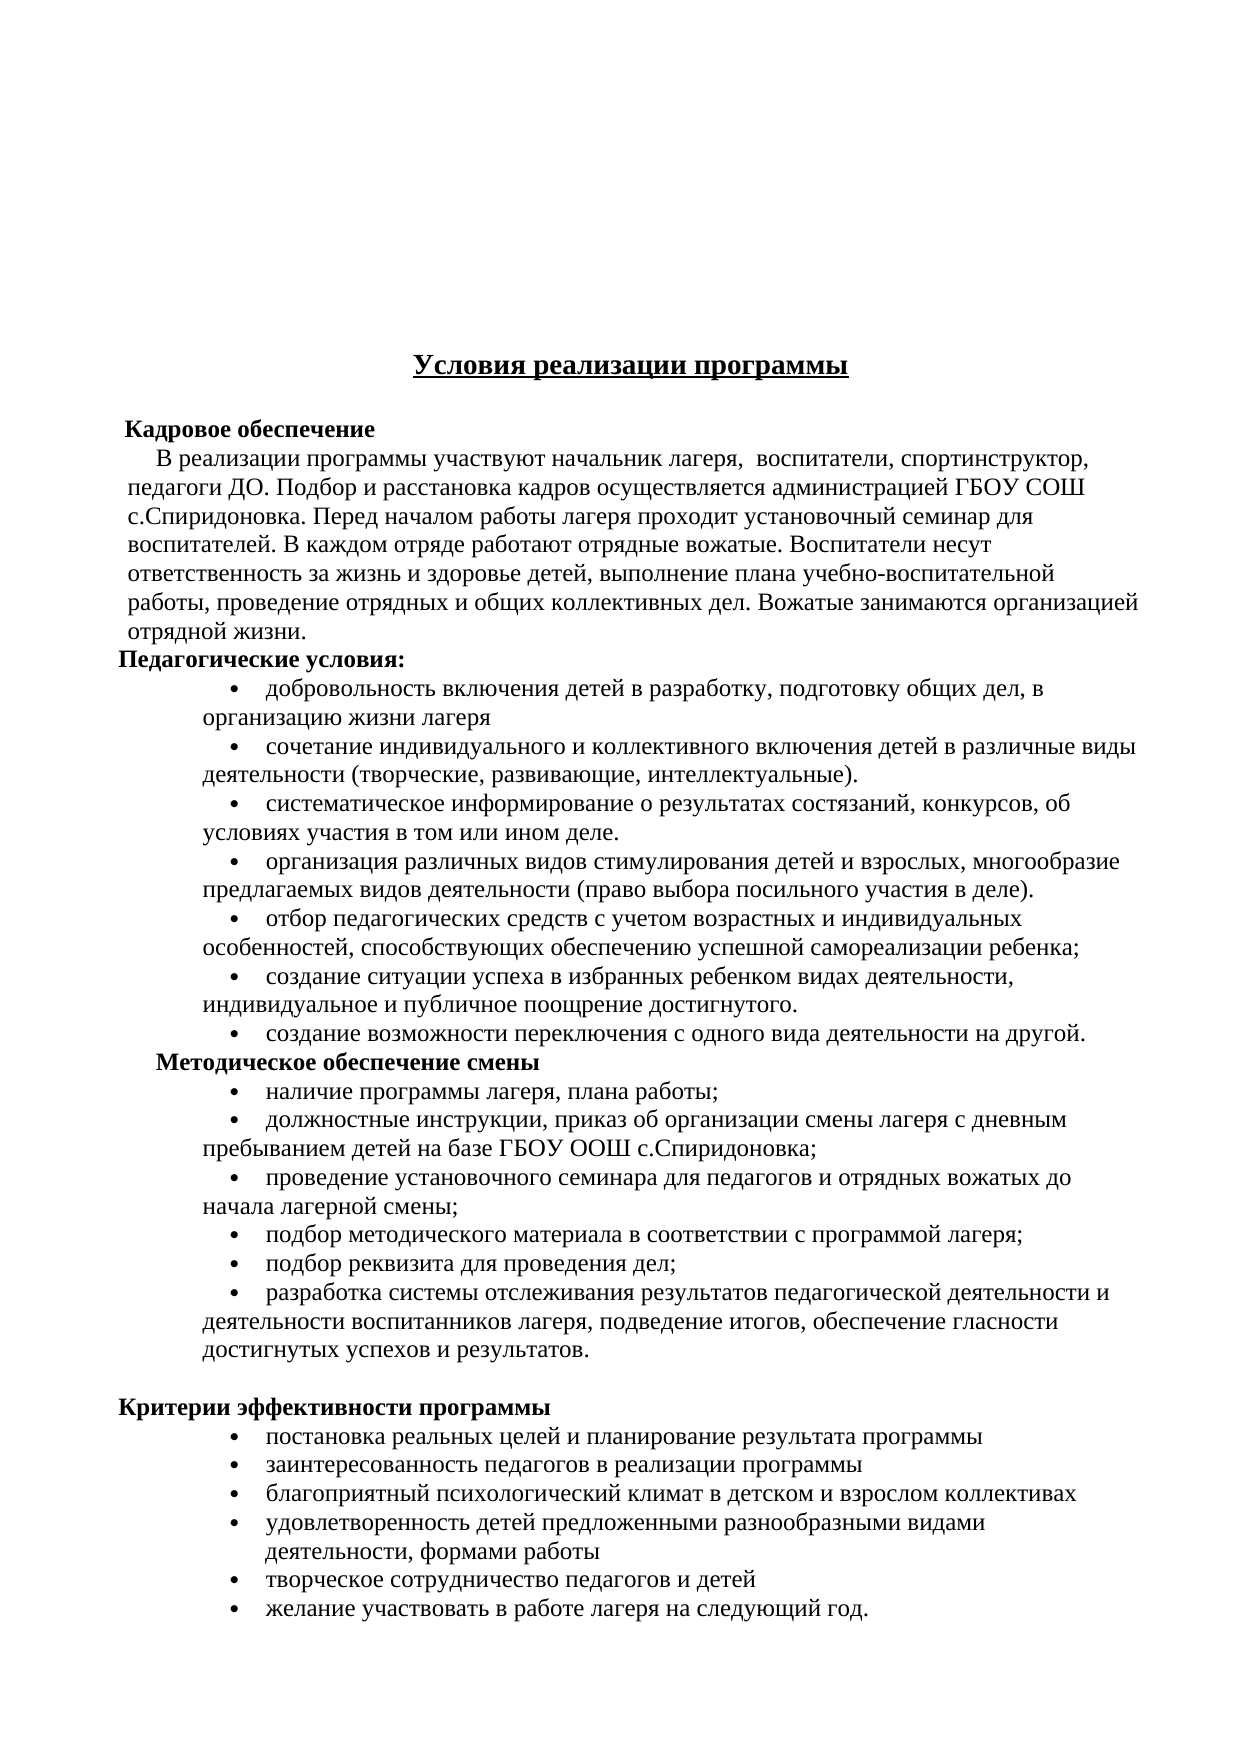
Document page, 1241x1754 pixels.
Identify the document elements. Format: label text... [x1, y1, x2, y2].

list проведение установочного семинара для педагогов и отрядных вожатых до начала лагерной смены; [202, 1162, 1142, 1219]
list разработка системы отслеживания результатов педагогической деятельности и деятельности воспитанников лагеря, подведение итогов, обеспечение гласности достигнутых успехов и результатов. [202, 1277, 1142, 1363]
list наличие программы лагеря, плана работы; [202, 1076, 1142, 1104]
list подбор методического материала в соответствии с программой лагеря; [202, 1219, 1142, 1248]
list подбор реквизита для проведения дел; [202, 1248, 1142, 1277]
list благоприятный психологический климат в детском и взрослом коллективах [202, 1478, 1142, 1507]
text Кадровое обеспечение [118, 414, 1142, 443]
list создание возможности переключения с одного вида деятельности на другой. [202, 1018, 1142, 1047]
list систематическое информирование о результатах состязаний, конкурсов, об условиях участия в том или ином деле. [202, 788, 1142, 846]
list творческое сотрудничество педагогов и детей [202, 1564, 1142, 1593]
list добровольность включения детей в разработку, подготовку общих дел, в организацию жизни лагеря [202, 673, 1142, 731]
list постановка реальных целей и планирование результата программы [202, 1421, 1142, 1449]
list создание ситуации успеха в избранных ребенком видах деятельности, индивидуальное и публичное поощрение достигнутого. [202, 961, 1142, 1018]
text Педагогические условия: [118, 644, 1142, 673]
list отбор педагогических средств с учетом возрастных и индивидуальных особенностей, способствующих обеспечению успешной самореализации ребенка; [202, 903, 1142, 961]
text В реализации программы участвуют начальник лагеря, воспитатели, спортинструктор, педагоги ДО. Подбор и расстановка кадров осуществляется администрацией ГБОУ СОШ с.Спиридоновка. Перед началом работы лагеря проходит установочный семинар для воспитателей. В каждом отряде работают отрядные вожатые. Воспитатели несут ответственность за жизнь и здоровье детей, выполнение плана учебно-воспитательной работы, проведение отрядных и общих коллективных дел. Вожатые занимаются организацией отрядной жизни. [127, 443, 1142, 644]
list организация различных видов стимулирования детей и взрослых, многообразие предлагаемых видов деятельности (право выбора посильного участия в деле). [202, 846, 1142, 903]
list заинтересованность педагогов в реализации программы [202, 1449, 1142, 1478]
list должностные инструкции, приказ об организации смены лагеря с дневным пребыванием детей на базе ГБОУ ООШ с.Спиридоновка; [202, 1104, 1142, 1162]
text Методическое обеспечение смены [127, 1047, 1142, 1076]
list желание участвовать в работе лагеря на следующий год. [202, 1593, 1142, 1622]
list удовлетворенность детей предложенными разнообразными видами [202, 1507, 1142, 1536]
text Критерии эффективности программы [118, 1392, 1142, 1421]
text Условия реализации программы [118, 347, 1142, 381]
list сочетание индивидуального и коллективного включения детей в различные виды деятельности (творческие, развивающие, интеллектуальные). [202, 731, 1142, 788]
text деятельности, формами работы [202, 1536, 1142, 1564]
